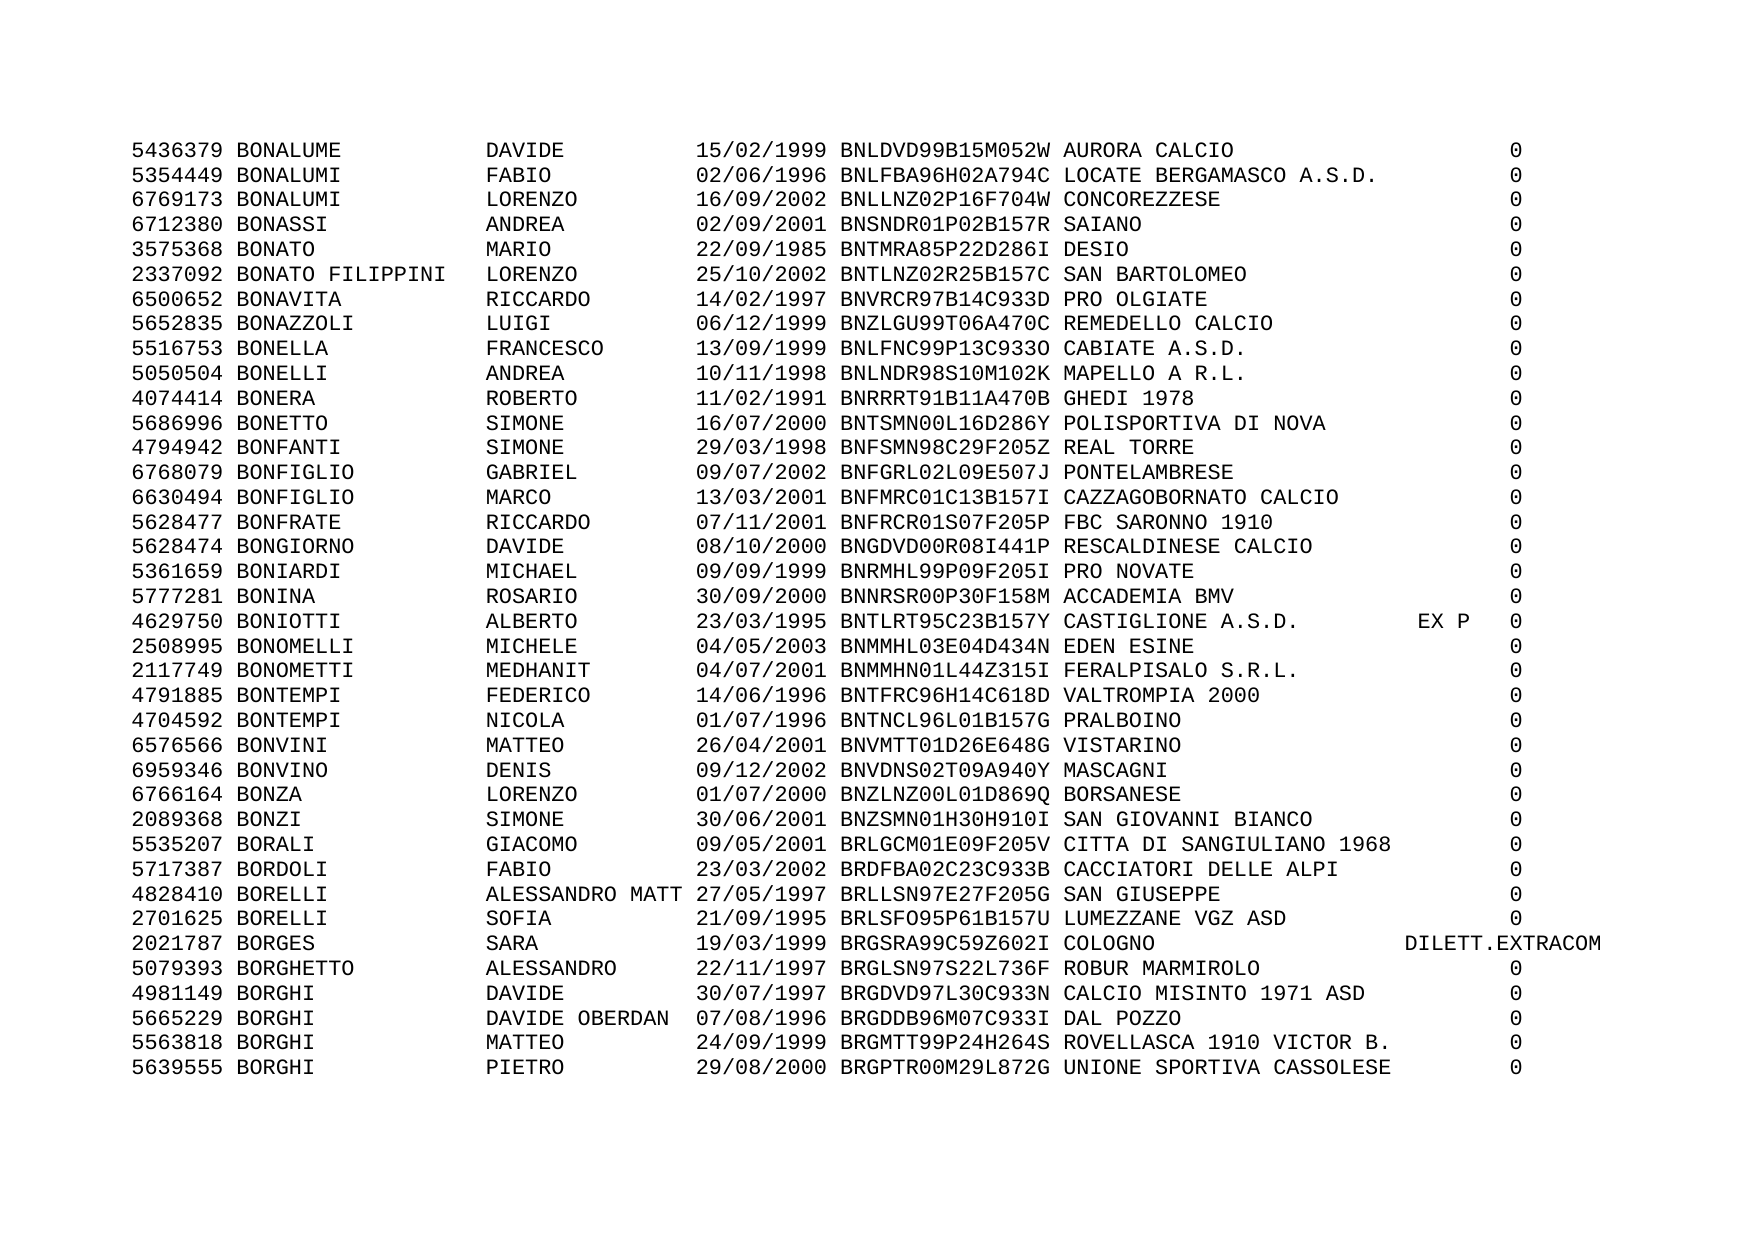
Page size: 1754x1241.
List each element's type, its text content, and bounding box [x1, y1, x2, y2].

text 5665229 BORGHI DAVIDE OBERDAN 07/08/1996 BRGDDB96M07C933I DAL POZZO 0 [118, 1007, 1606, 1031]
text 5516753 BONELLA FRANCESCO 13/09/1999 BNLFNC99P13C933O CABIATE A.S.D. 0 [118, 337, 1606, 362]
text 2508995 BONOMELLI MICHELE 04/05/2003 BNMMHL03E04D434N EDEN ESINE 0 [118, 635, 1606, 659]
text 6630494 BONFIGLIO MARCO 13/03/2001 BNFMRC01C13B157I CAZZAGOBORNATO CALCIO 0 [118, 486, 1606, 511]
text 5361659 BONIARDI MICHAEL 09/09/1999 BNRMHL99P09F205I PRO NOVATE 0 [118, 560, 1606, 585]
text 5652835 BONAZZOLI LUIGI 06/12/1999 BNZLGU99T06A470C REMEDELLO CALCIO 0 [118, 312, 1606, 337]
text 2701625 BORELLI SOFIA 21/09/1995 BRLSFO95P61B157U LUMEZZANE VGZ ASD 0 [118, 907, 1606, 932]
text 4629750 BONIOTTI ALBERTO 23/03/1995 BNTLRT95C23B157Y CASTIGLIONE A.S.D. EX P 0 [118, 610, 1606, 635]
text 6576566 BONVINI MATTEO 26/04/2001 BNVMTT01D26E648G VISTARINO 0 [118, 734, 1606, 759]
text 5535207 BORALI GIACOMO 09/05/2001 BRLGCM01E09F205V CITTA DI SANGIULIANO 1968 0 [118, 833, 1606, 858]
text 3575368 BONATO MARIO 22/09/1985 BNTMRA85P22D286I DESIO 0 [118, 238, 1606, 263]
text 6768079 BONFIGLIO GABRIEL 09/07/2002 BNFGRL02L09E507J PONTELAMBRESE 0 [118, 461, 1606, 486]
text 2089368 BONZI SIMONE 30/06/2001 BNZSMN01H30H910I SAN GIOVANNI BIANCO 0 [118, 808, 1606, 833]
text 5717387 BORDOLI FABIO 23/03/2002 BRDFBA02C23C933B CACCIATORI DELLE ALPI 0 [118, 858, 1606, 883]
text 6766164 BONZA LORENZO 01/07/2000 BNZLNZ00L01D869Q BORSANESE 0 [118, 783, 1606, 808]
text 5050504 BONELLI ANDREA 10/11/1998 BNLNDR98S10M102K MAPELLO A R.L. 0 [118, 362, 1606, 387]
text 5686996 BONETTO SIMONE 16/07/2000 BNTSMN00L16D286Y POLISPORTIVA DI NOVA 0 [118, 412, 1606, 436]
text 4794942 BONFANTI SIMONE 29/03/1998 BNFSMN98C29F205Z REAL TORRE 0 [118, 436, 1606, 461]
text 4074414 BONERA ROBERTO 11/02/1991 BNRRRT91B11A470B GHEDI 1978 0 [118, 387, 1606, 412]
text 5628474 BONGIORNO DAVIDE 08/10/2000 BNGDVD00R08I441P RESCALDINESE CALCIO 0 [118, 536, 1606, 560]
text 4704592 BONTEMPI NICOLA 01/07/1996 BNTNCL96L01B157G PRALBOINO 0 [118, 709, 1606, 734]
text 5639555 BORGHI PIETRO 29/08/2000 BRGPTR00M29L872G UNIONE SPORTIVA CASSOLESE 0 [118, 1056, 1606, 1081]
text 4791885 BONTEMPI FEDERICO 14/06/1996 BNTFRC96H14C618D VALTROMPIA 2000 0 [118, 684, 1606, 709]
text 6712380 BONASSI ANDREA 02/09/2001 BNSNDR01P02B157R SAIANO 0 [118, 213, 1606, 238]
text 5628477 BONFRATE RICCARDO 07/11/2001 BNFRCR01S07F205P FBC SARONNO 1910 0 [118, 511, 1606, 536]
text 6500652 BONAVITA RICCARDO 14/02/1997 BNVRCR97B14C933D PRO OLGIATE 0 [118, 288, 1606, 312]
text 5354449 BONALUMI FABIO 02/06/1996 BNLFBA96H02A794C LOCATE BERGAMASCO A.S.D. 0 [118, 164, 1606, 188]
text 6769173 BONALUMI LORENZO 16/09/2002 BNLLNZ02P16F704W CONCOREZZESE 0 [118, 188, 1606, 213]
text 2021787 BORGES SARA 19/03/1999 BRGSRA99C59Z602I COLOGNO DILETT.EXTRACOM [118, 932, 1606, 957]
text 5079393 BORGHETTO ALESSANDRO 22/11/1997 BRGLSN97S22L736F ROBUR MARMIROLO 0 [118, 957, 1606, 982]
text 5777281 BONINA ROSARIO 30/09/2000 BNNRSR00P30F158M ACCADEMIA BMV 0 [118, 585, 1606, 610]
text 2337092 BONATO FILIPPINI LORENZO 25/10/2002 BNTLNZ02R25B157C SAN BARTOLOMEO 0 [118, 263, 1606, 288]
text 4828410 BORELLI ALESSANDRO MATT 27/05/1997 BRLLSN97E27F205G SAN GIUSEPPE 0 [118, 883, 1606, 907]
text 5436379 BONALUME DAVIDE 15/02/1999 BNLDVD99B15M052W AURORA CALCIO 0 [118, 139, 1606, 164]
text 6959346 BONVINO DENIS 09/12/2002 BNVDNS02T09A940Y MASCAGNI 0 [118, 759, 1606, 783]
text 2117749 BONOMETTI MEDHANIT 04/07/2001 BNMMHN01L44Z315I FERALPISALO S.R.L. 0 [118, 659, 1606, 684]
text 5563818 BORGHI MATTEO 24/09/1999 BRGMTT99P24H264S ROVELLASCA 1910 VICTOR B. 0 [118, 1031, 1606, 1056]
text 4981149 BORGHI DAVIDE 30/07/1997 BRGDVD97L30C933N CALCIO MISINTO 1971 ASD 0 [118, 982, 1606, 1007]
